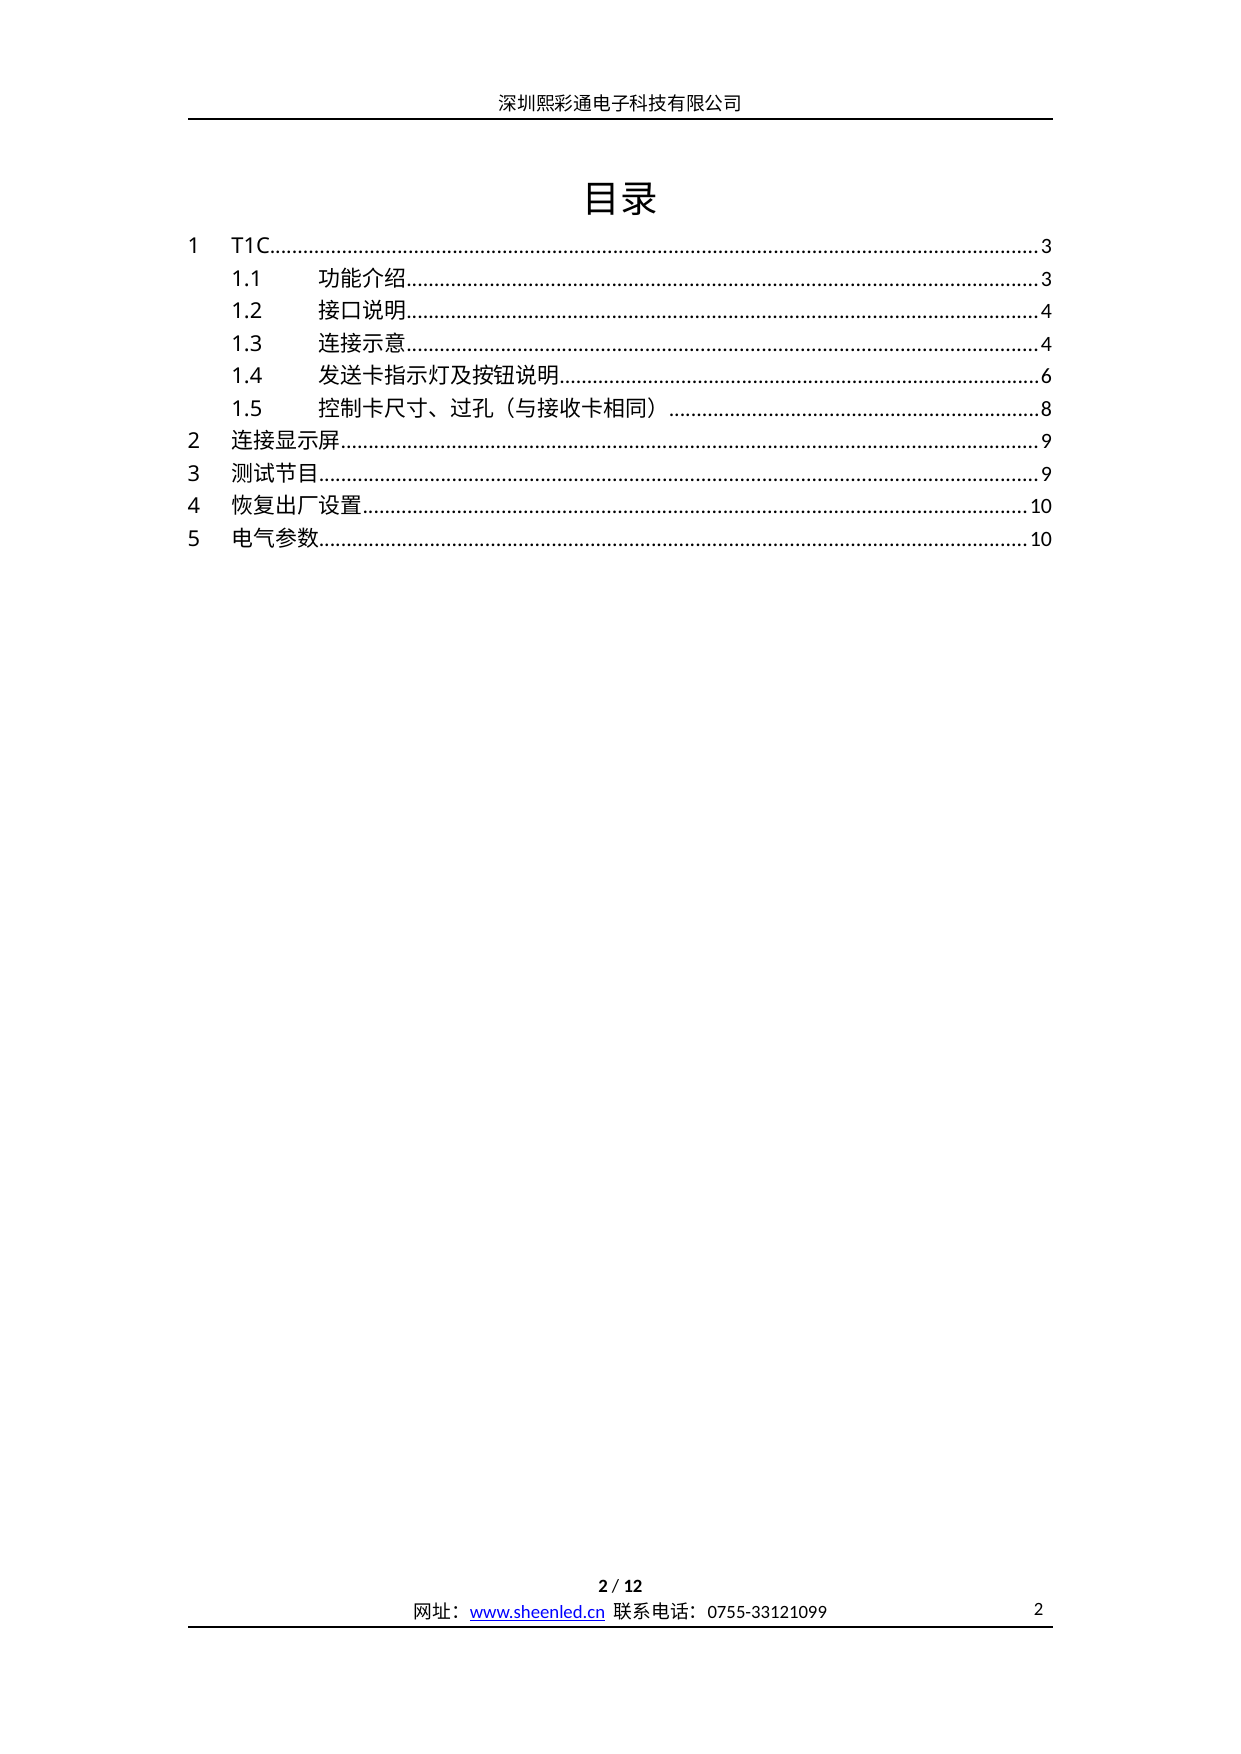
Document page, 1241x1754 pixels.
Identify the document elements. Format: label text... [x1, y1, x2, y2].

text 目录 [187, 163, 1053, 228]
text 3 测试节目 9 [187, 456, 1053, 488]
text 1.4 发送卡指示灯及按钮说明 6 [231, 358, 1053, 391]
text 5 电气参数 10 [187, 521, 1053, 553]
text 1 T1C 3 [187, 228, 1053, 261]
text 2 连接显示屏 9 [187, 423, 1053, 456]
text 1.3 连接示意 4 [231, 326, 1053, 358]
text 4 恢复出厂设置 10 [187, 488, 1053, 521]
text 1.2 接口说明 4 [231, 293, 1053, 326]
text 1.1 功能介绍 3 [231, 261, 1053, 293]
text 1.5 控制卡尺寸、过孔（与接收卡相同） 8 [231, 391, 1053, 423]
